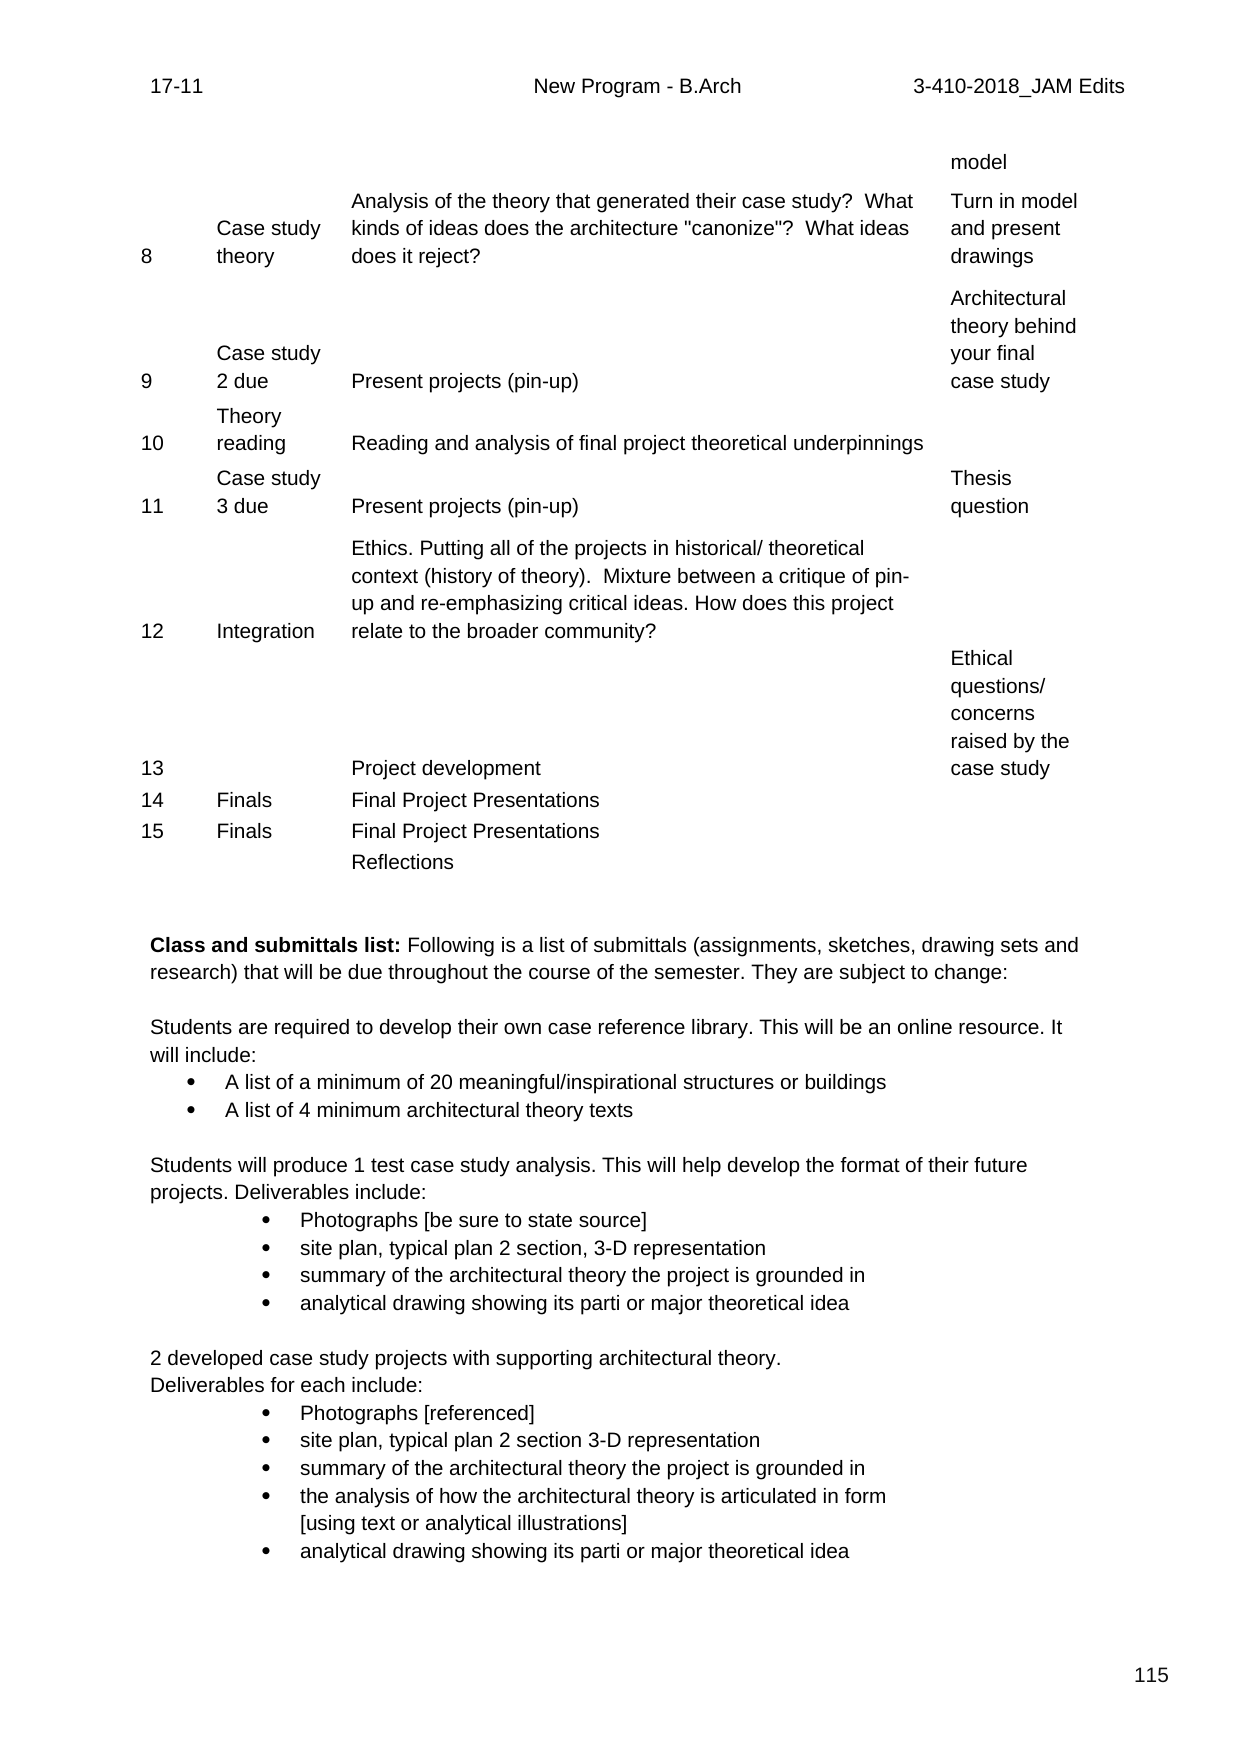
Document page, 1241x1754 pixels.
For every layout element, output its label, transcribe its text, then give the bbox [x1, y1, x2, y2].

text Class and submittals list: Following is a list of submittals (assignments, sketches, drawing sets and research) that will be due throughout the course of the semester. They are subject to change: [150, 932, 1090, 984]
text Students are required to develop their own case reference library. This will be an online resource. It will include: [150, 1015, 1090, 1066]
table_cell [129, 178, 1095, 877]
list Photographs [referenced] [262, 1401, 1090, 1425]
list analytical drawing showing its parti or major theoretical idea [262, 1538, 1090, 1563]
text Students will produce 1 test case study analysis. This will help develop the format of their future projects. Deliverables include: [150, 1153, 1090, 1204]
text Deliverables for each include: [150, 1373, 1090, 1397]
text 2 developed case study projects with supporting architectural theory. [150, 1346, 1090, 1369]
list Photographs [be sure to state source] [262, 1208, 1090, 1232]
list A list of a minimum of 20 meaningful/inspirational structures or buildings [187, 1070, 1090, 1094]
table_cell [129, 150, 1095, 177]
list site plan, typical plan 2 section 3-D representation [262, 1428, 1090, 1452]
list A list of 4 minimum architectural theory texts [187, 1098, 1090, 1122]
list analytical drawing showing its parti or major theoretical idea [262, 1291, 1090, 1314]
list summary of the architectural theory the project is grounded in [262, 1456, 1090, 1480]
list summary of the architectural theory the project is grounded in [262, 1263, 1090, 1287]
list the analysis of how the architectural theory is articulated in form [using text or analytical illustrations] [262, 1483, 1090, 1535]
list site plan, typical plan 2 section, 3-D representation [262, 1235, 1090, 1259]
